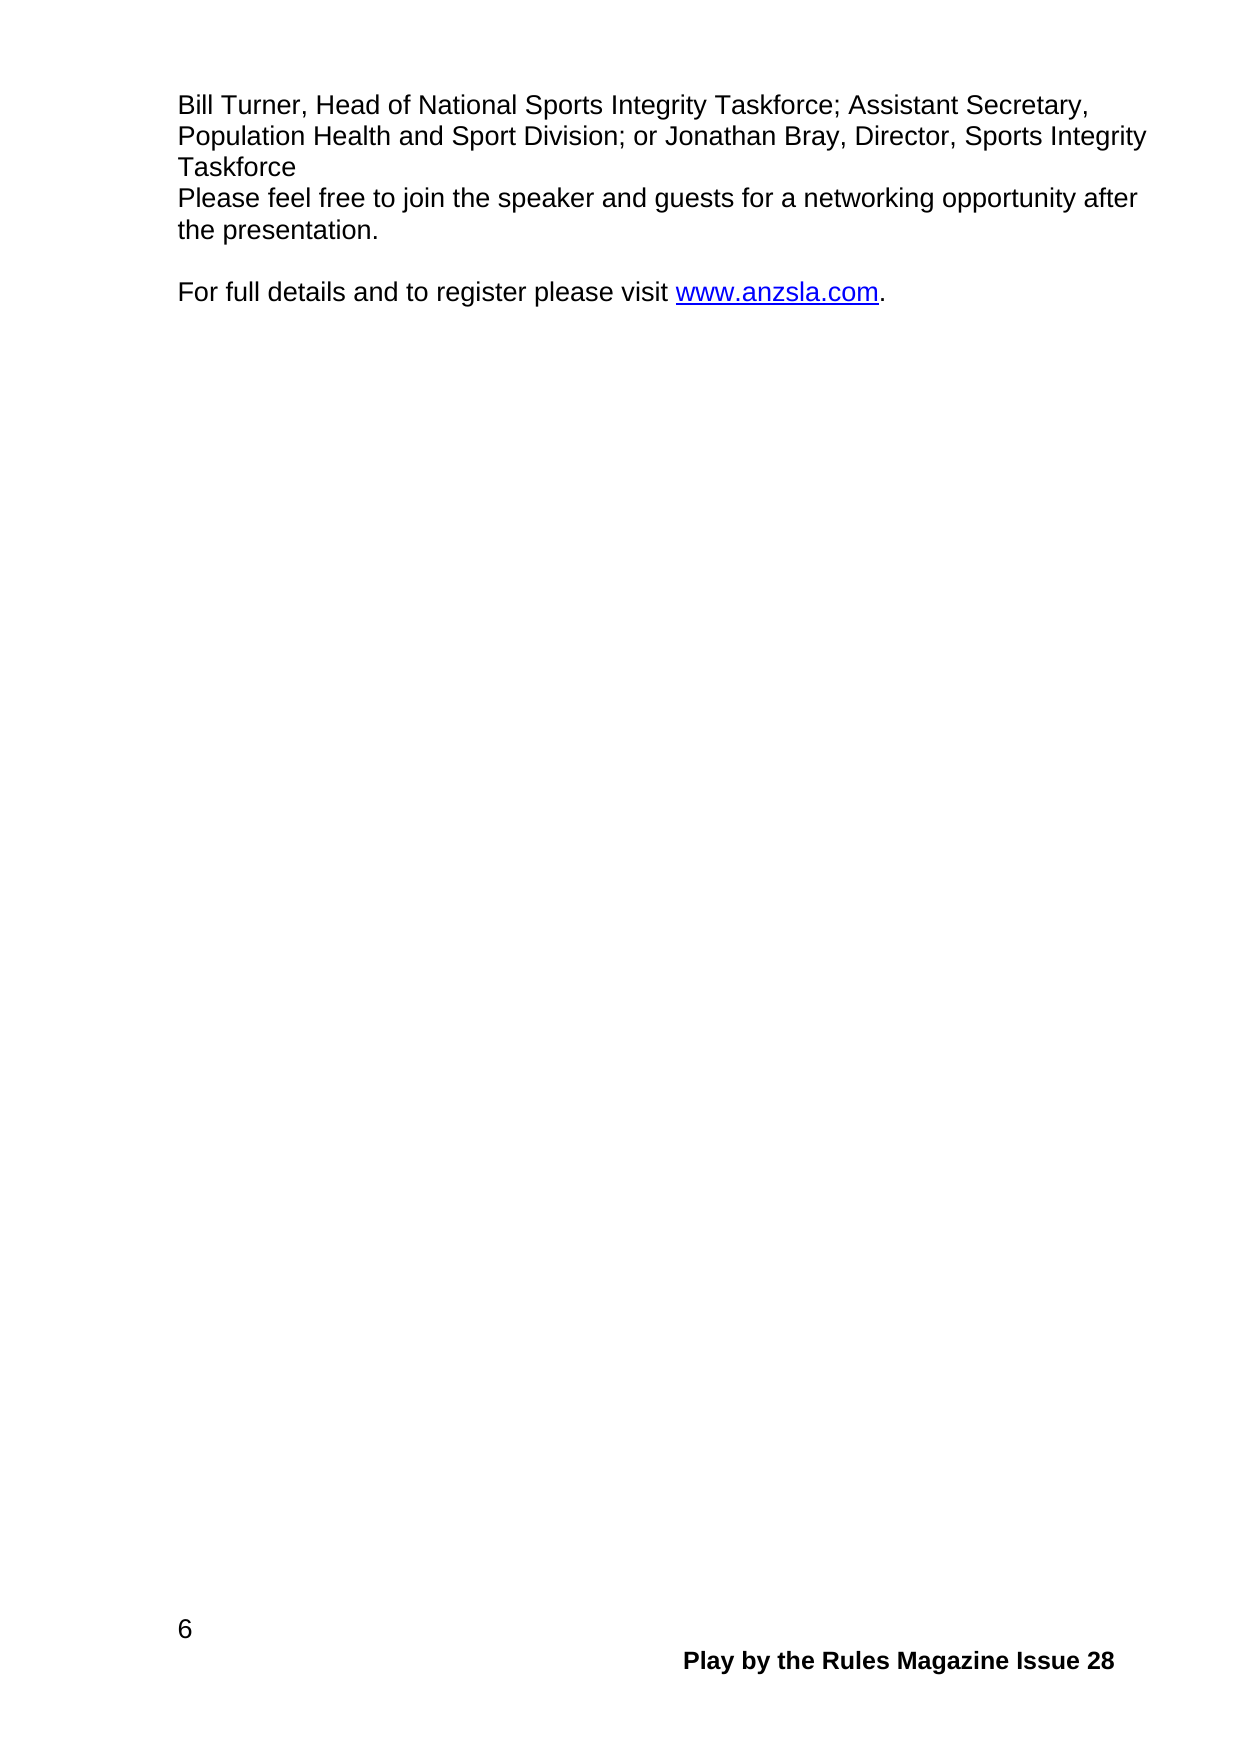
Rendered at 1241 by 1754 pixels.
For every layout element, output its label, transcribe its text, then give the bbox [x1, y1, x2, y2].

text Bill Turner, Head of National Sports Integrity Taskforce; Assistant Secretary, Population Health and Sport Division; or Jonathan Bray, Director, Sports Integrity Taskforce [177, 89, 1152, 182]
text Please feel free to join the speaker and guests for a networking opportunity after the presentation. [177, 182, 1152, 245]
text For full details and to register please visit www.anzsla.com. [177, 276, 1152, 307]
